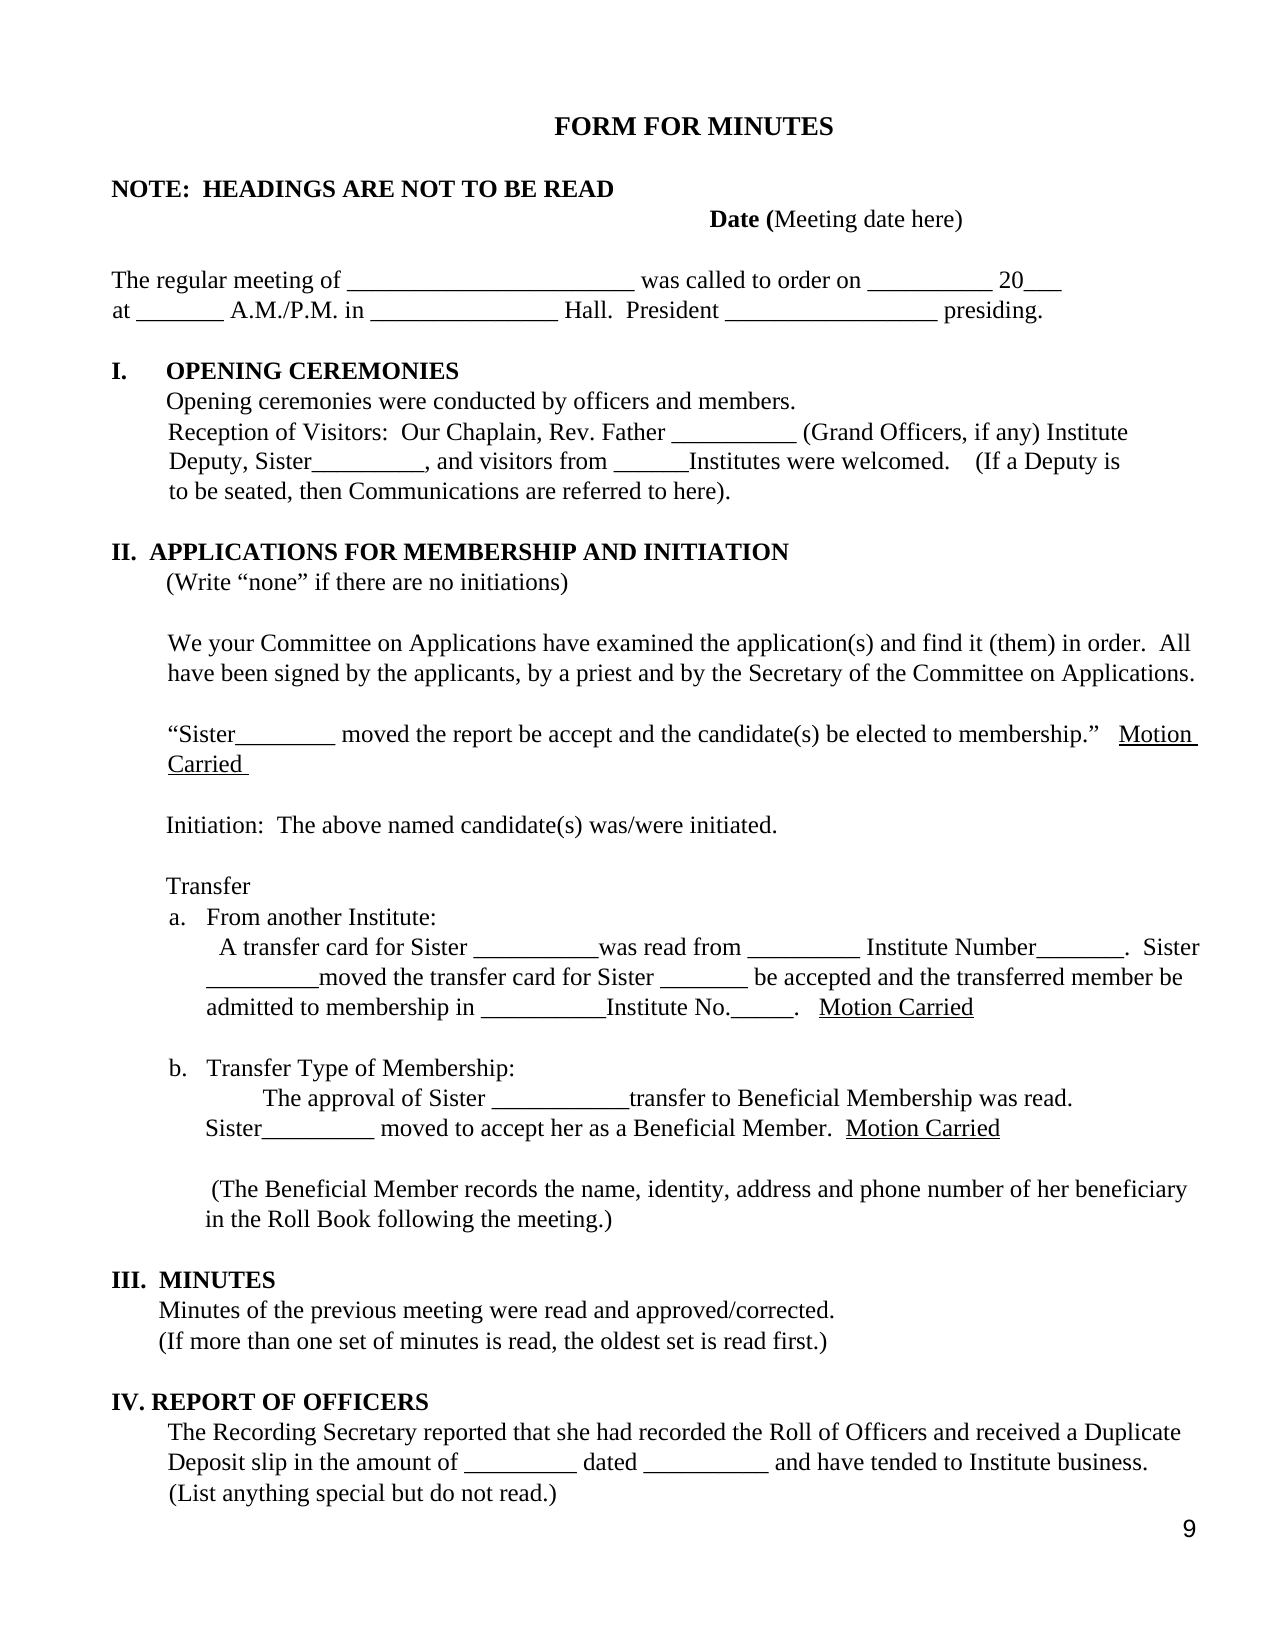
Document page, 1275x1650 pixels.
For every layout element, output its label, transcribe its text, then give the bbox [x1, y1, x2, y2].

text FORM FOR MINUTES [112, 110, 1201, 141]
subtitle III. MINUTES [111, 1265, 1246, 1293]
text Reception of Visitors: Our Chaplain, Rev. Father __________ (Grand Officers, if any) Institute Deputy, Sister_________, and visitors from ______Institutes were welcomed. (If a Deputy is to be seated, then Communications are referred to here). [168, 417, 1130, 505]
text We your Committee on Applications have examined the application(s) and find it (them) in order. All have been signed by the applicants, by a priest and by the Secretary of the Committee on Applications. [111, 628, 1203, 687]
text The Recording Secretary reported that she had recorded the Roll of Officers and received a Duplicate Deposit slip in the amount of _________ dated __________ and have tended to Institute business. [111, 1417, 1203, 1476]
text (Write “none” if there are no initiations) [111, 567, 1246, 596]
text The approval of Sister ___________transfer to Beneficial Membership was read. Sister_________ moved to accept her as a Beneficial Member. Motion Carried [111, 1083, 1203, 1142]
text (List anything special but do not read.) [169, 1478, 1203, 1506]
text Minutes of the previous meeting were read and approved/corrected. [158, 1295, 877, 1324]
text A transfer card for Sister __________was read from _________ Institute Number_______. Sister _________moved the transfer card for Sister _______ be accepted and the transferred member be admitted to membership in __________Institute No._____. Motion Carried [150, 932, 1203, 1020]
text Initiation: The above named candidate(s) was/were initiated. [111, 810, 1246, 838]
text (If more than one set of minutes is read, the oldest set is read first.) [158, 1326, 877, 1355]
subtitle II. APPLICATIONS FOR MEMBERSHIP AND INITIATION [111, 537, 1246, 566]
text Transfer [111, 871, 1246, 899]
text (The Beneficial Member records the name, identity, address and phone number of her beneficiary in the Roll Book following the meeting.) [111, 1174, 1203, 1232]
subtitle I. OPENING CEREMONIES [111, 356, 1246, 384]
text The regular meeting of _______________________ was called to order on __________ 20___ at _______ A.M./P.M. in _______________ Hall. President _________________ presiding. [111, 265, 1064, 323]
list From another Institute: [169, 902, 1203, 930]
text Date (Meeting date here) [111, 204, 1246, 233]
subtitle NOTE: HEADINGS ARE NOT TO BE READ [111, 174, 1246, 202]
list Transfer Type of Membership: [169, 1053, 1203, 1081]
text Opening ceremonies were conducted by officers and members. [111, 386, 1246, 415]
subtitle IV. REPORT OF OFFICERS [111, 1387, 1246, 1416]
text “Sister________ moved the report be accept and the candidate(s) be elected to membership.” Motion Carried [111, 719, 1203, 777]
